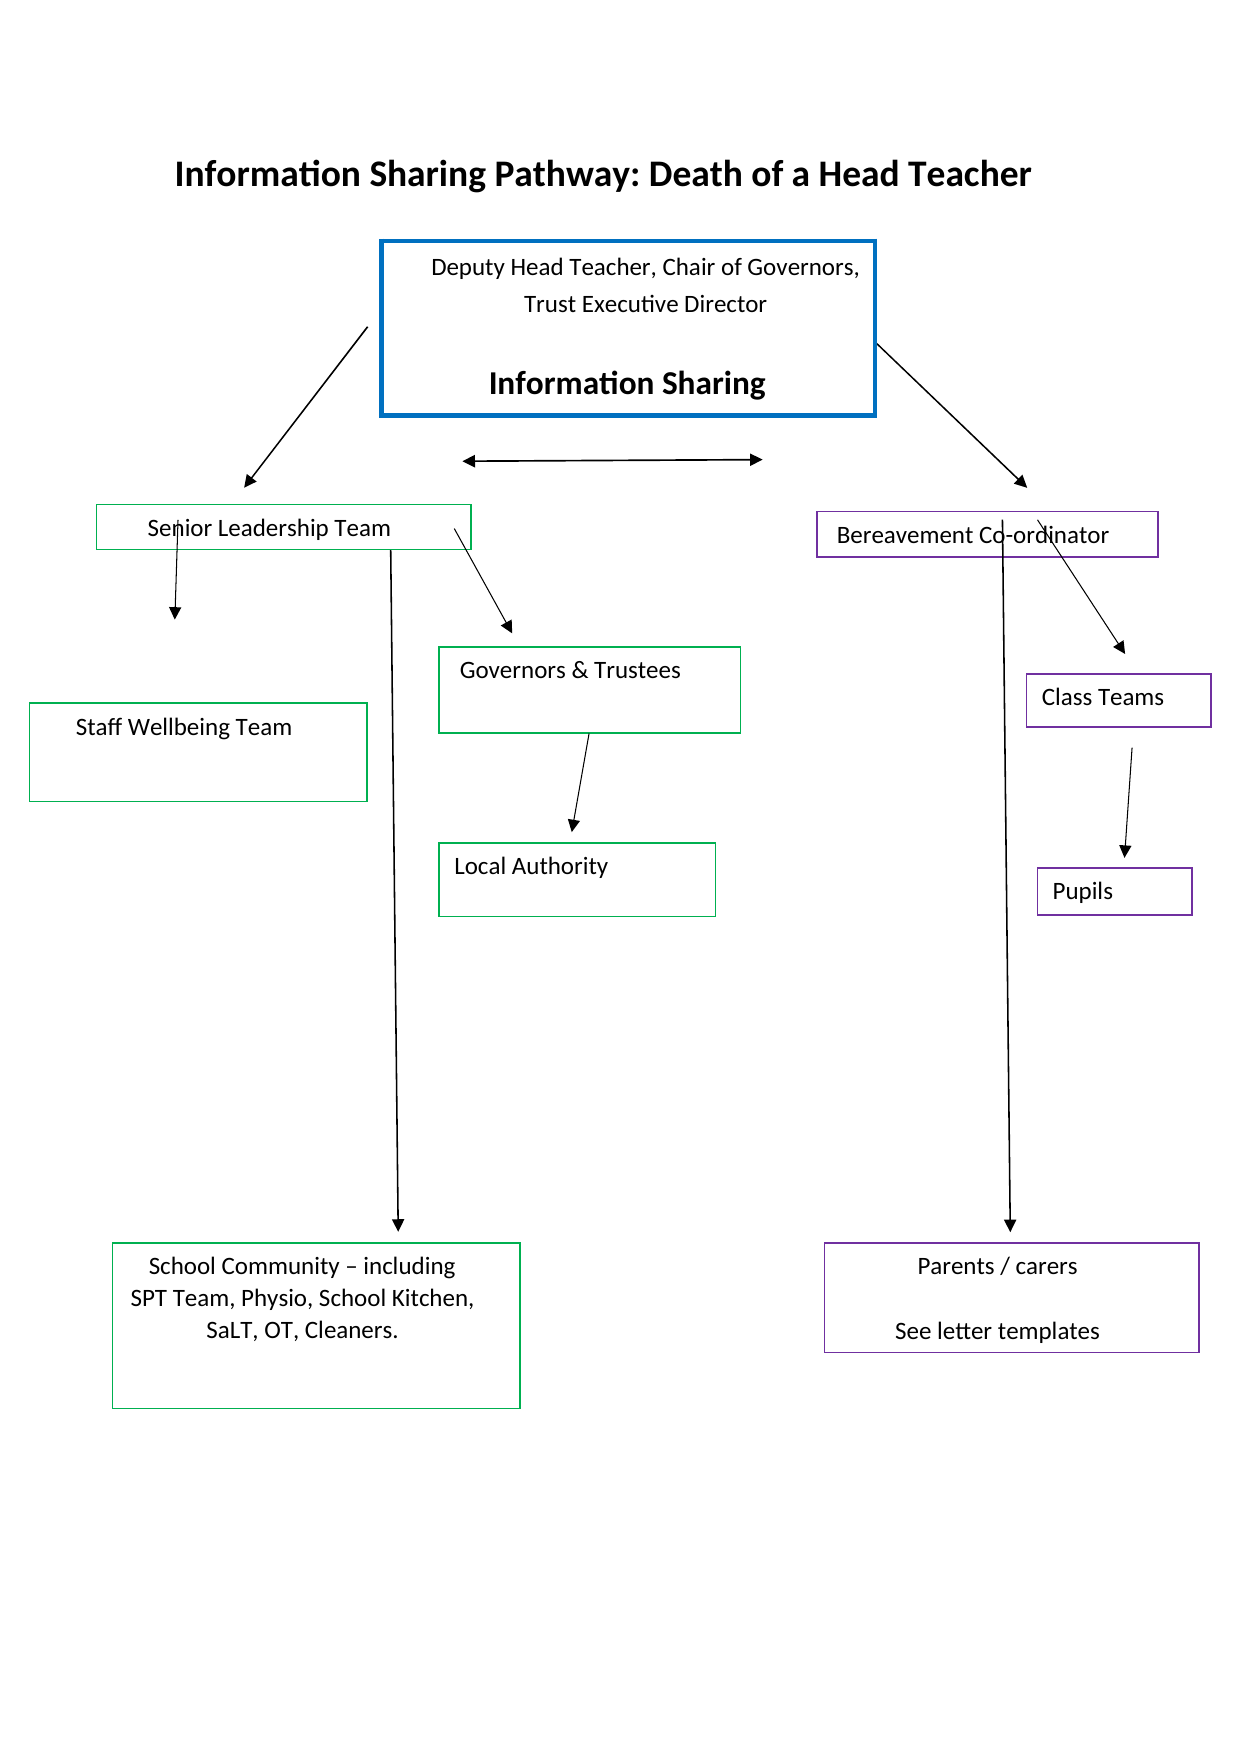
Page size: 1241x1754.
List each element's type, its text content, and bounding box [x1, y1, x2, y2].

table_header Deputy Head Teacher, Chair of Governors, Trust Executive Director Information Sharing [384, 243, 873, 413]
text Information Sharing Pathway: Death of a Head Teacher [150, 150, 1057, 196]
